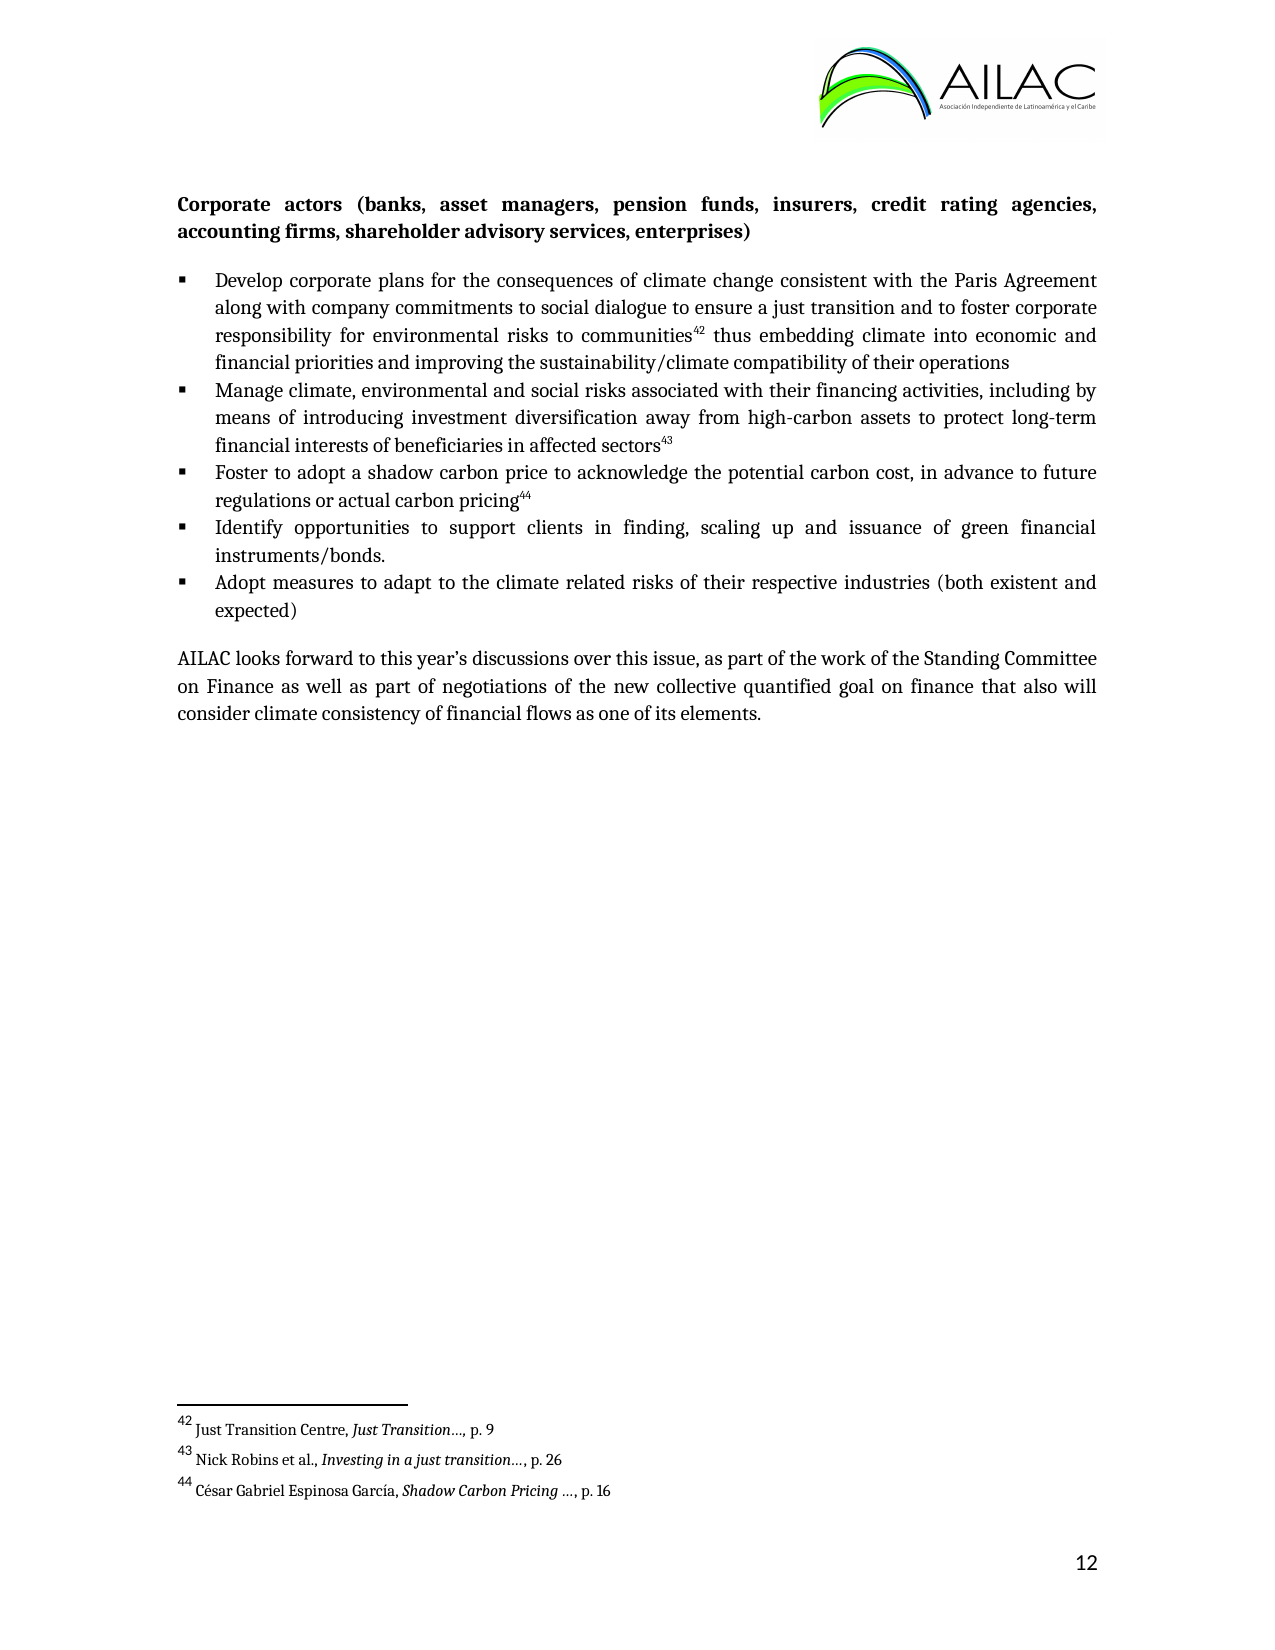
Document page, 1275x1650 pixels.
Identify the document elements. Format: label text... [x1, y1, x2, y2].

list Adopt measures to adapt to the climate related risks of their respective industries (both existent and expected) [177, 571, 1098, 622]
list Manage climate, environmental and social risks associated with their financing activities, including by means of introducing investment diversification away from high-carbon assets to protect long-term financial interests of beneficiaries in affected sectors [177, 378, 1098, 457]
text Corporate actors (banks, asset managers, pension funds, insurers, credit rating agencies, accounting firms, shareholder advisory services, enterprises) [177, 193, 1098, 244]
list Develop corporate responsibility for environmental risks to communitiescompany commitments to social dialogue to ensure a just transition d renewplans for the consequences of climate change consistent with the Paris Agreement along with company commitments to social dialogue to ensure a just transition and to foster corporate responsibility for environmental risks to communities thus embedding climate into economic and financial priorities and improving the sustainability/climate compatibility of their operations [177, 268, 1098, 375]
list Identify opportunities to support clients in finding, scaling up and issuance of green financial instruments/bonds. [177, 516, 1098, 567]
list Foster to adopt a shadow carbon price to acknowledge the potential carbon cost, in advance to future regulations or actual carbon pricing [177, 461, 1098, 512]
picture [814, 37, 1107, 143]
text AILAC looks forward to this year’s discussions over this issue, as part of the work of the Standing Committee on Finance as well as part of negotiations of the new collective quantified goal on finance that also will consider climate consistency of financial flows as one of its elements. [177, 647, 1098, 726]
